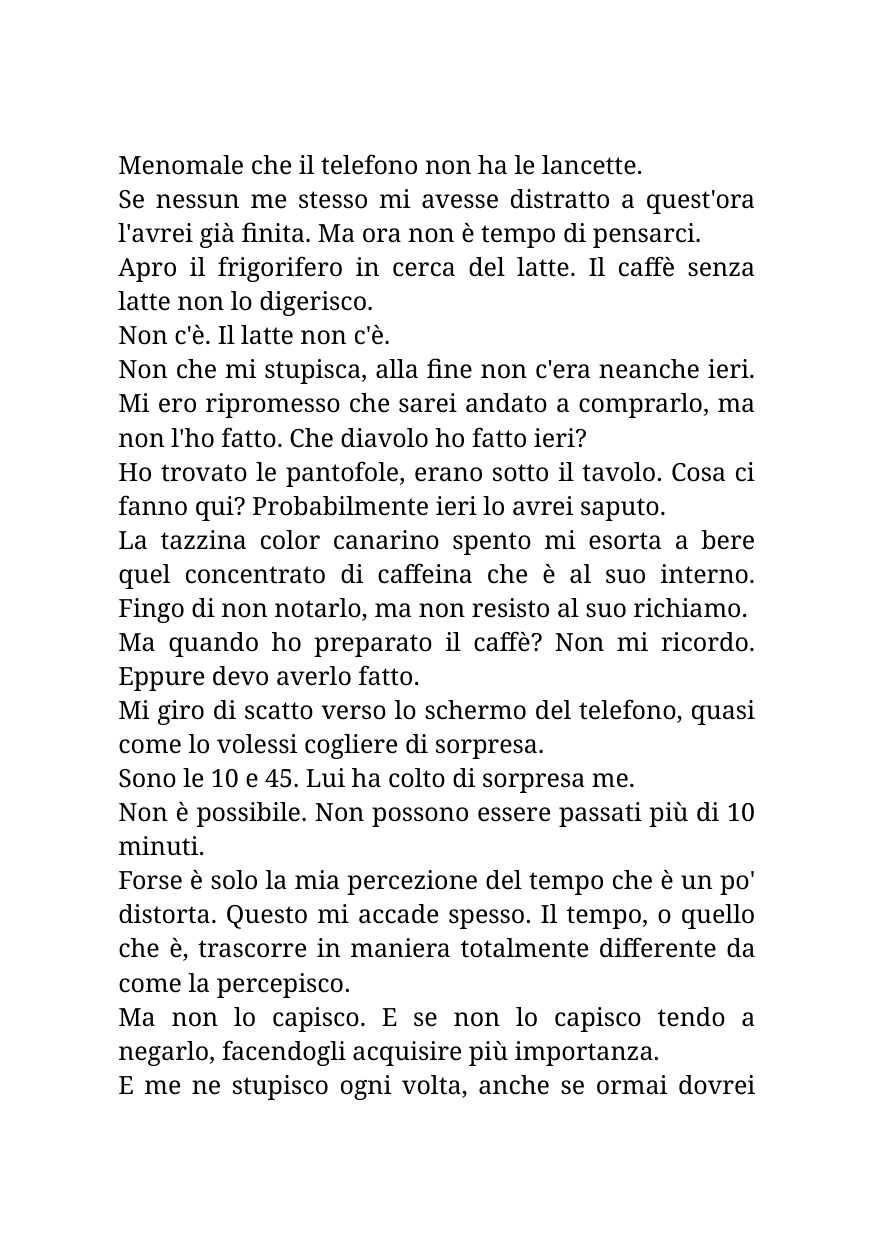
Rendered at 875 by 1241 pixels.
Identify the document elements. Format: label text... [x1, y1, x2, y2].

text Non è possibile. Non possono essere passati più di 10 minuti. [118, 795, 756, 863]
text Se nessun me stesso mi avesse distratto a quest'ora l'avrei già finita. Ma ora non è tempo di pensarci. [118, 182, 756, 250]
text Ma non lo capisco. E se non lo capisco tendo a negarlo, facendogli acquisire più importanza. [118, 999, 756, 1067]
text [118, 148, 756, 182]
text Ma quando ho preparato il caffè? Non mi ricordo. Eppure devo averlo fatto. [118, 624, 756, 693]
text Sono le 10 e 45. Lui ha colto di sorpresa me. [118, 761, 756, 795]
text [118, 1067, 756, 1101]
text Non c'è. Il latte non c'è. [118, 318, 756, 352]
text Ho trovato le pantofole, erano sotto il tavolo. Cosa ci fanno qui? Probabilmente ieri lo avrei saputo. [118, 454, 756, 522]
text Non che mi stupisca, alla fine non c'era neanche ieri. Mi ero ripromesso che sarei andato a comprarlo, ma non l'ho fatto. Che diavolo ho fatto ieri? [118, 352, 756, 454]
text Apro il frigorifero in cerca del latte. Il caffè senza latte non lo digerisco. [118, 250, 756, 318]
text Mi giro di scatto verso lo schermo del telefono, quasi come lo volessi cogliere di sorpresa. [118, 693, 756, 761]
text La tazzina color canarino spento mi esorta a bere quel concentrato di caffeina che è al suo interno. Fingo di non notarlo, ma non resisto al suo richiamo. [118, 522, 756, 624]
text Forse è solo la mia percezione del tempo che è un po' distorta. Questo mi accade spesso. Il tempo, o quello che è, trascorre in maniera totalmente differente da come la percepisco. [118, 863, 756, 999]
